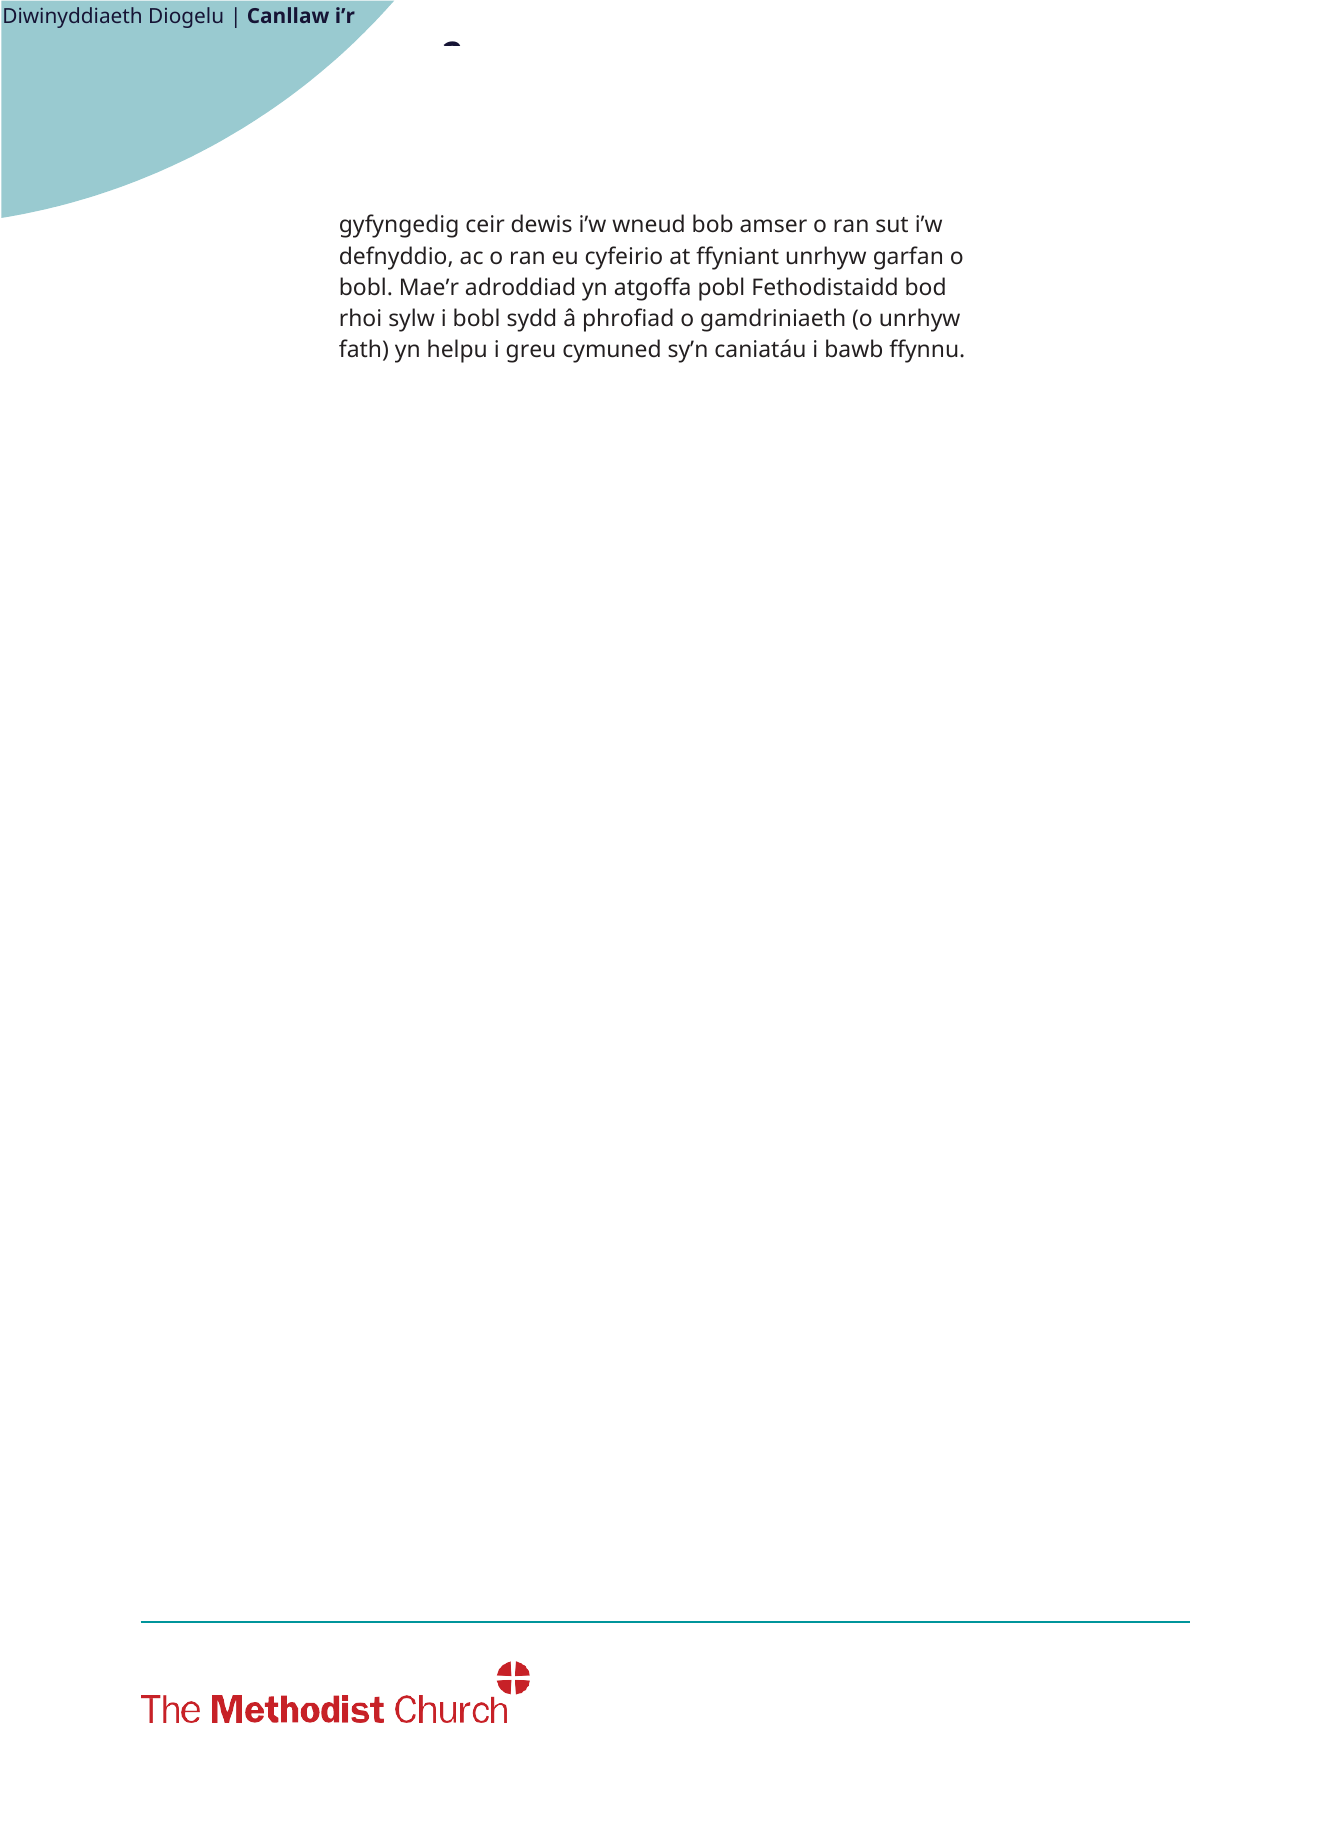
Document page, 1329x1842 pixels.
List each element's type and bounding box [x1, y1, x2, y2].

text [339, 208, 987, 365]
picture [440, 1702, 456, 1723]
picture [460, 1702, 489, 1723]
picture [491, 1661, 530, 1723]
picture [395, 1695, 416, 1723]
picture [342, 1695, 384, 1723]
picture [141, 1695, 179, 1723]
picture [181, 1701, 200, 1723]
picture [212, 1695, 242, 1723]
picture [419, 1695, 436, 1723]
